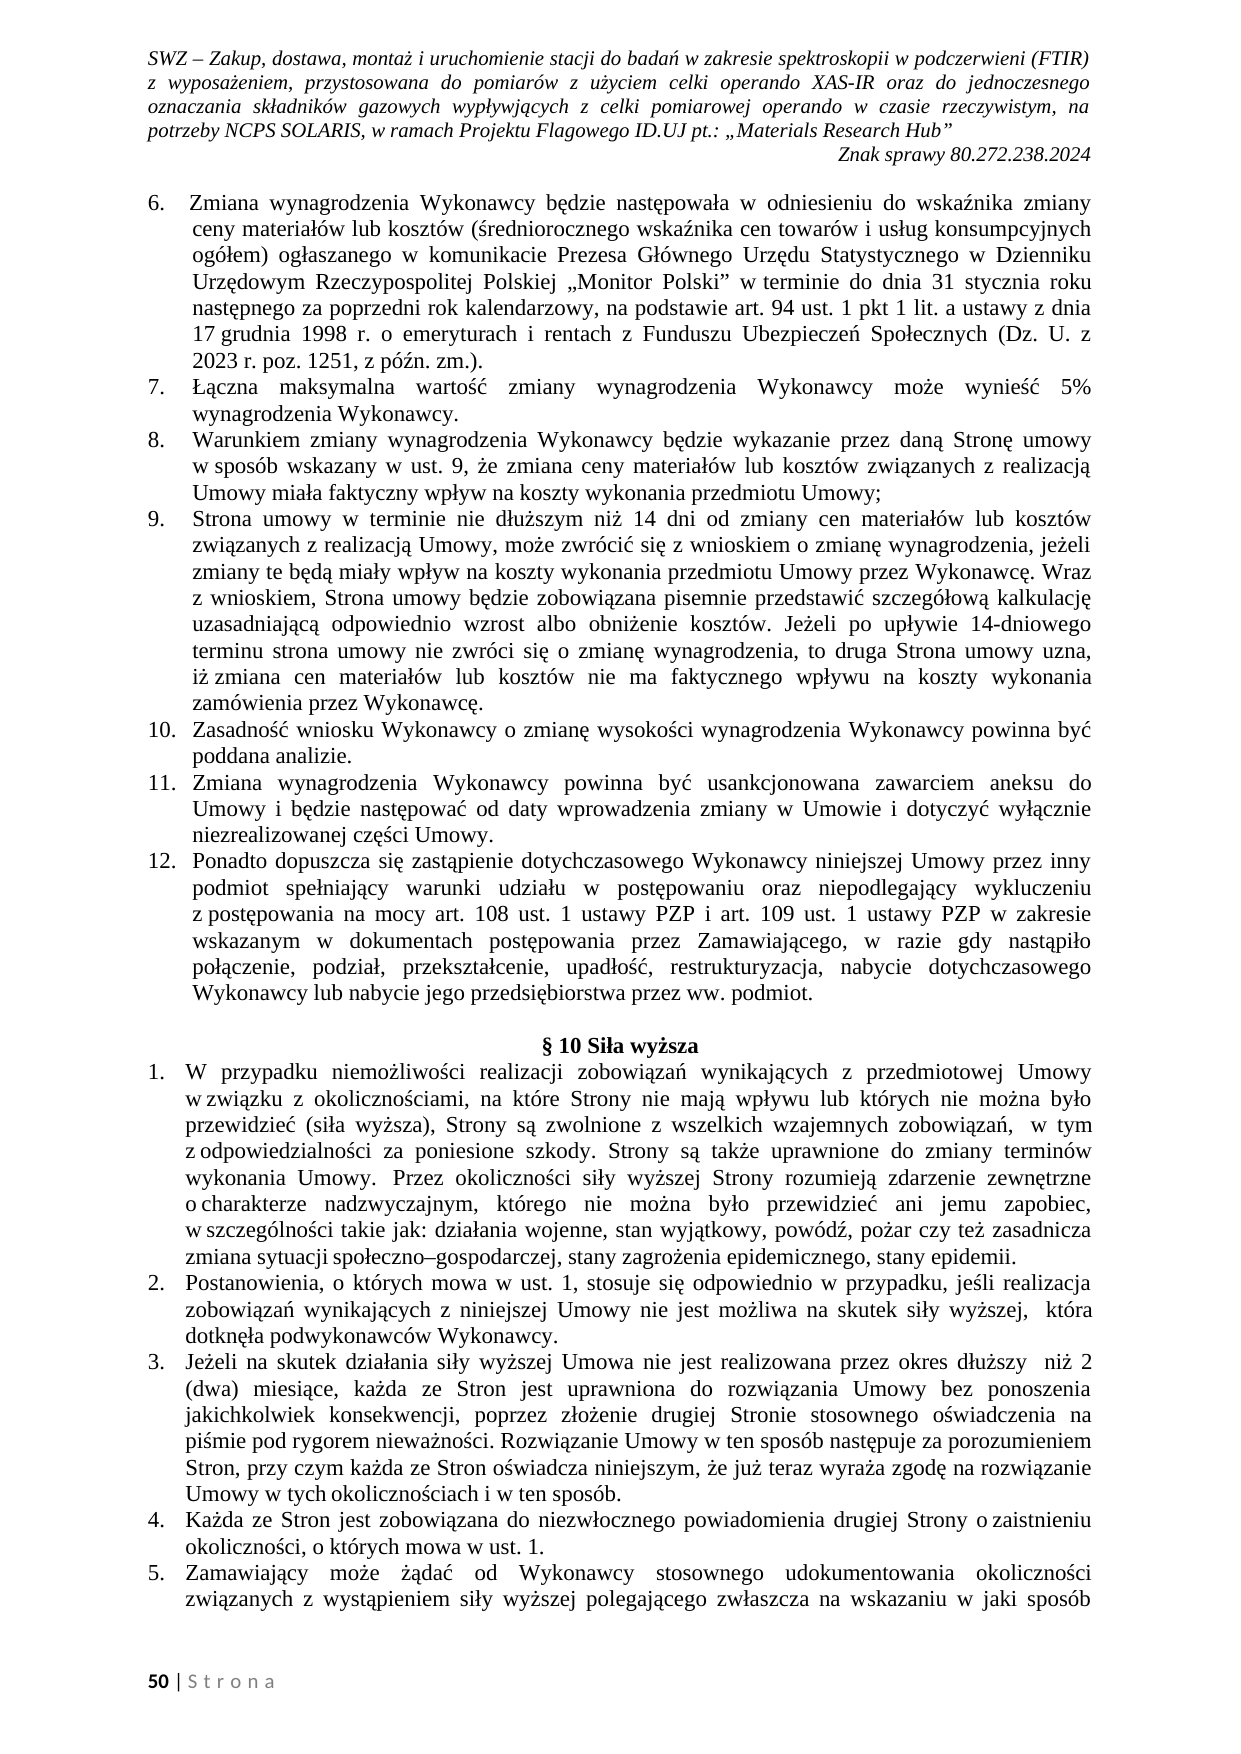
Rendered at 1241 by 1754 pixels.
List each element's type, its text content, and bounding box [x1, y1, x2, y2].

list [148, 1559, 1093, 1612]
text § 10 Siła wyższa [148, 1032, 1093, 1058]
list Jeżeli na skutek działania siły wyższej Umowa nie jest realizowana przez okres dłuższy niż 2 (dwa) miesiące, każda ze Stron jest uprawniona do rozwiązania Umowy bez ponoszenia jakichkolwiek konsekwencji, poprzez złożenie drugiej Stronie stosownego oświadczenia na piśmie pod rygorem nieważności. Rozwiązanie Umowy w ten sposób następuje za porozumieniem Stron, przy czym każda ze Stron oświadcza niniejszym, że już teraz wyraża zgodę na rozwiązanie Umowy w tych okolicznościach i w ten sposób. [148, 1348, 1093, 1506]
list Ponadto dopuszcza się zastąpienie dotychczasowego Wykonawcy niniejszej Umowy przez inny podmiot spełniający warunki udziału w postępowaniu oraz niepodlegający wykluczeniu z postępowania na mocy art. 108 ust. 1 ustawy PZP i art. 109 ust. 1 ustawy PZP w zakresie wskazanym w dokumentach postępowania przez Zamawiającego, w razie gdy nastąpiło połączenie, podział, przekształcenie, upadłość, restrukturyzacja, nabycie dotychczasowego Wykonawcy lub nabycie jego przedsiębiorstwa przez ww. podmiot. [148, 848, 1093, 1006]
list Zmiana wynagrodzenia Wykonawcy będzie następowała w odniesieniu do wskaźnika zmiany ceny materiałów lub kosztów (średniorocznego wskaźnika cen towarów i usług konsumpcyjnych ogółem) ogłaszanego w komunikacie Prezesa Głównego Urzędu Statystycznego w Dzienniku Urzędowym Rzeczypospolitej Polskiej „Monitor Polski” w terminie do dnia 31 stycznia roku następnego za poprzedni rok kalendarzowy, na podstawie art. 94 ust. 1 pkt 1 lit. a ustawy z dnia 17 grudnia 1998 r. o emeryturach i rentach z Funduszu Ubezpieczeń Społecznych (Dz. U. z 2023 r. poz. 1251, z późn. zm.). [148, 189, 1093, 373]
list Zasadność wniosku Wykonawcy o zmianę wysokości wynagrodzenia Wykonawcy powinna być poddana analizie. [148, 716, 1093, 768]
list Strona umowy w terminie nie dłuższym niż 14 dni od zmiany cen materiałów lub kosztów związanych z realizacją Umowy, może zwrócić się z wnioskiem o zmianę wynagrodzenia, jeżeli zmiany te będą miały wpływ na koszty wykonania przedmiotu Umowy przez Wykonawcę. Wraz z wnioskiem, Strona umowy będzie zobowiązana pisemnie przedstawić szczegółową kalkulację uzasadniającą odpowiednio wzrost albo obniżenie kosztów. Jeżeli po upływie 14-dniowego terminu strona umowy nie zwróci się o zmianę wynagrodzenia, to druga Strona umowy uzna, iż zmiana cen materiałów lub kosztów nie ma faktycznego wpływu na koszty wykonania zamówienia przez Wykonawcę. [148, 505, 1093, 716]
list Zmiana wynagrodzenia Wykonawcy powinna być usankcjonowana zawarciem aneksu do Umowy i będzie następować od daty wprowadzenia zmiany w Umowie i dotyczyć wyłącznie niezrealizowanej części Umowy. [148, 768, 1093, 848]
list Każda ze Stron jest zobowiązana do niezwłocznego powiadomienia drugiej Strony o zaistnieniu okoliczności, o których mowa w ust. 1. [148, 1506, 1093, 1559]
list Łączna maksymalna wartość zmiany wynagrodzenia Wykonawcy może wynieść 5% wynagrodzenia Wykonawcy. [148, 373, 1093, 426]
list W przypadku niemożliwości realizacji zobowiązań wynikających z przedmiotowej Umowy w związku z okolicznościami, na które Strony nie mają wpływu lub których nie można było przewidzieć (siła wyższa), Strony są zwolnione z wszelkich wzajemnych zobowiązań, w tym z odpowiedzialności za poniesione szkody. Strony są także uprawnione do zmiany terminów wykonania Umowy. Przez okoliczności siły wyższej Strony rozumieją zdarzenie zewnętrzne o charakterze nadzwyczajnym, którego nie można było przewidzieć ani jemu zapobiec, w szczególności takie jak: działania wojenne, stan wyjątkowy, powódź, pożar czy też zasadnicza zmiana sytuacji społeczno–gospodarczej, stany zagrożenia epidemicznego, stany epidemii. [148, 1058, 1093, 1269]
list Warunkiem zmiany wynagrodzenia Wykonawcy będzie wykazanie przez daną Stronę umowy w sposób wskazany w ust. 9, że zmiana ceny materiałów lub kosztów związanych z realizacją Umowy miała faktyczny wpływ na koszty wykonania przedmiotu Umowy; [148, 426, 1093, 505]
list Postanowienia, o których mowa w ust. 1, stosuje się odpowiednio w przypadku, jeśli realizacja zobowiązań wynikających z niniejszej Umowy nie jest możliwa na skutek siły wyższej, która dotknęła podwykonawców Wykonawcy. [148, 1269, 1093, 1348]
